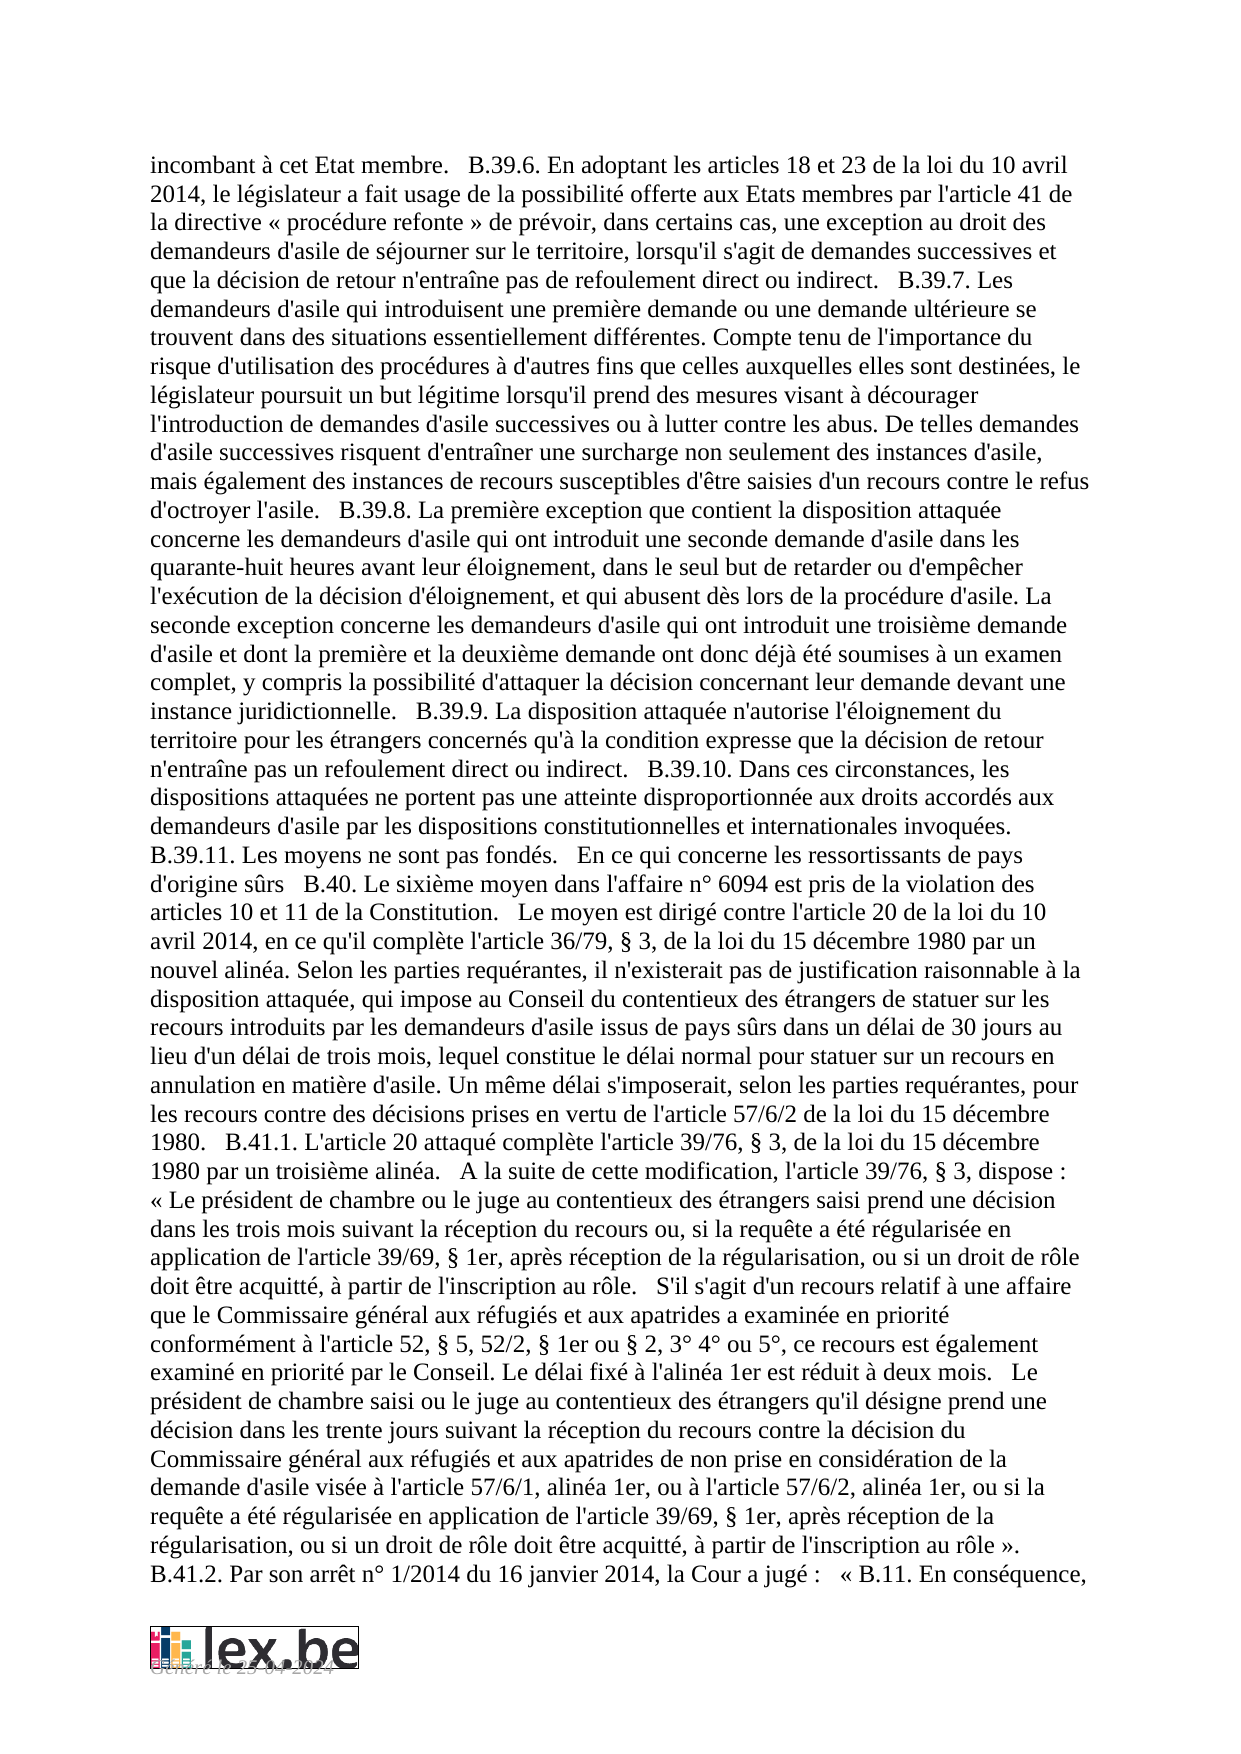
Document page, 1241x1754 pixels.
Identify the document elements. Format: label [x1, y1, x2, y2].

picture [151, 1627, 358, 1668]
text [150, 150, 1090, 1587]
